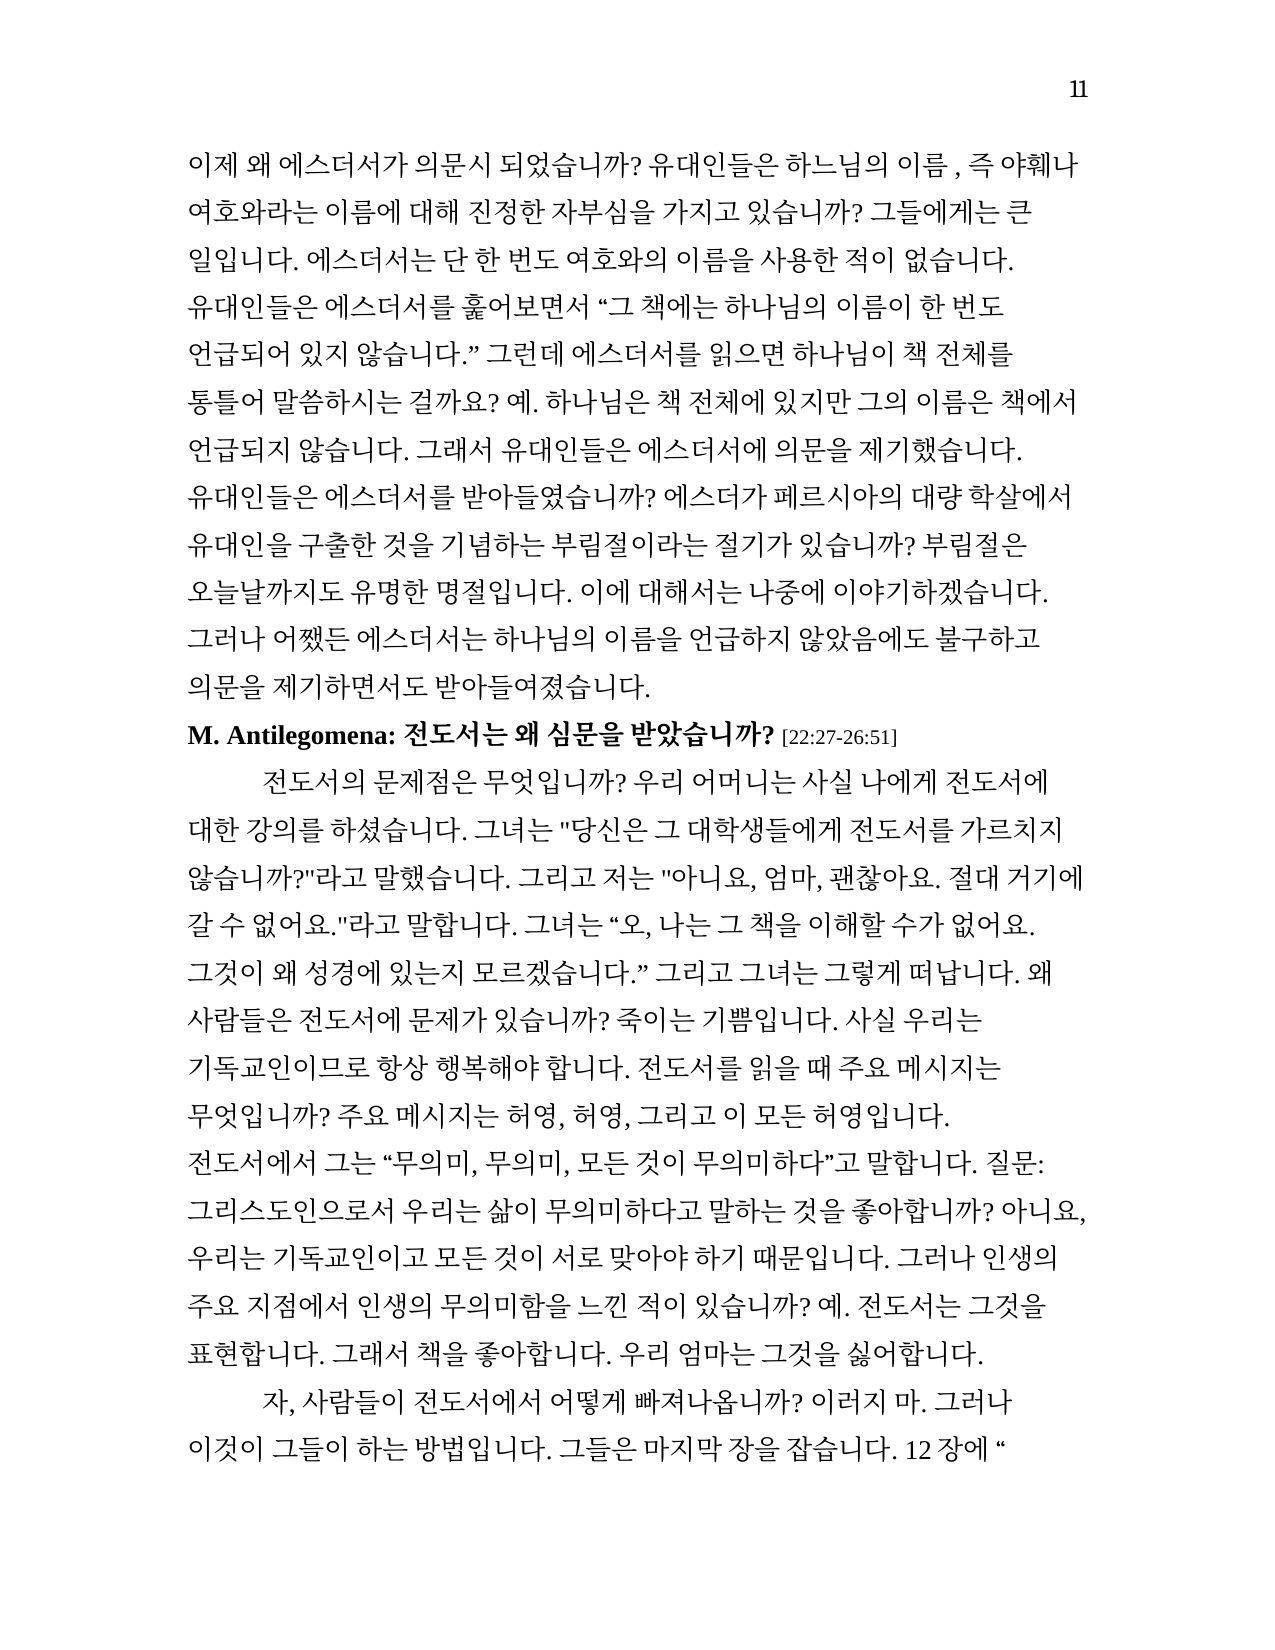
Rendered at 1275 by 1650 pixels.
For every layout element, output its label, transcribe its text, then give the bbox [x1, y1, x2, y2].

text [187, 1387, 1087, 1467]
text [187, 150, 1087, 751]
text 전도서의 문제점은 무엇입니까? 우리 어머니는 사실 나에게 전도서에 대한 강의를 하셨습니다. 그녀는 "당신은 그 대학생들에게 전도서를 가르치지 않습니까?"라고 말했습니다. 그리고 저는 "아니요, 엄마, 괜찮아요. 절대 거기에 갈 수 없어요."라고 말합니다. 그녀는 “오, 나는 그 책을 이해할 수가 없어요. 그것이 왜 성경에 있는지 모르겠습니다.” 그리고 그녀는 그렇게 떠납니다. 왜 사람들은 전도서에 문제가 있습니까? 죽이는 기쁨입니다. 사실 우리는 기독교인이므로 항상 행복해야 합니다. 전도서를 읽을 때 주요 메시지는 무엇입니까? 주요 메시지는 허영, 허영, 그리고 이 모든 허영입니다. 전도서에서 그는 “무의미, 무의미, 모든 것이 무의미하다”고 말합니다. 질문: 그리스도인으로서 우리는 삶이 무의미하다고 말하는 것을 좋아합니까? 아니요, 우리는 기독교인이고 모든 것이 서로 맞아야 하기 때문입니다. 그러나 인생의 주요 지점에서 인생의 무의미함을 느낀 적이 있습니까? 예. 전도서는 그것을 표현합니다. 그래서 책을 좋아합니다. 우리 엄마는 그것을 싫어합니다. [187, 767, 1087, 1371]
